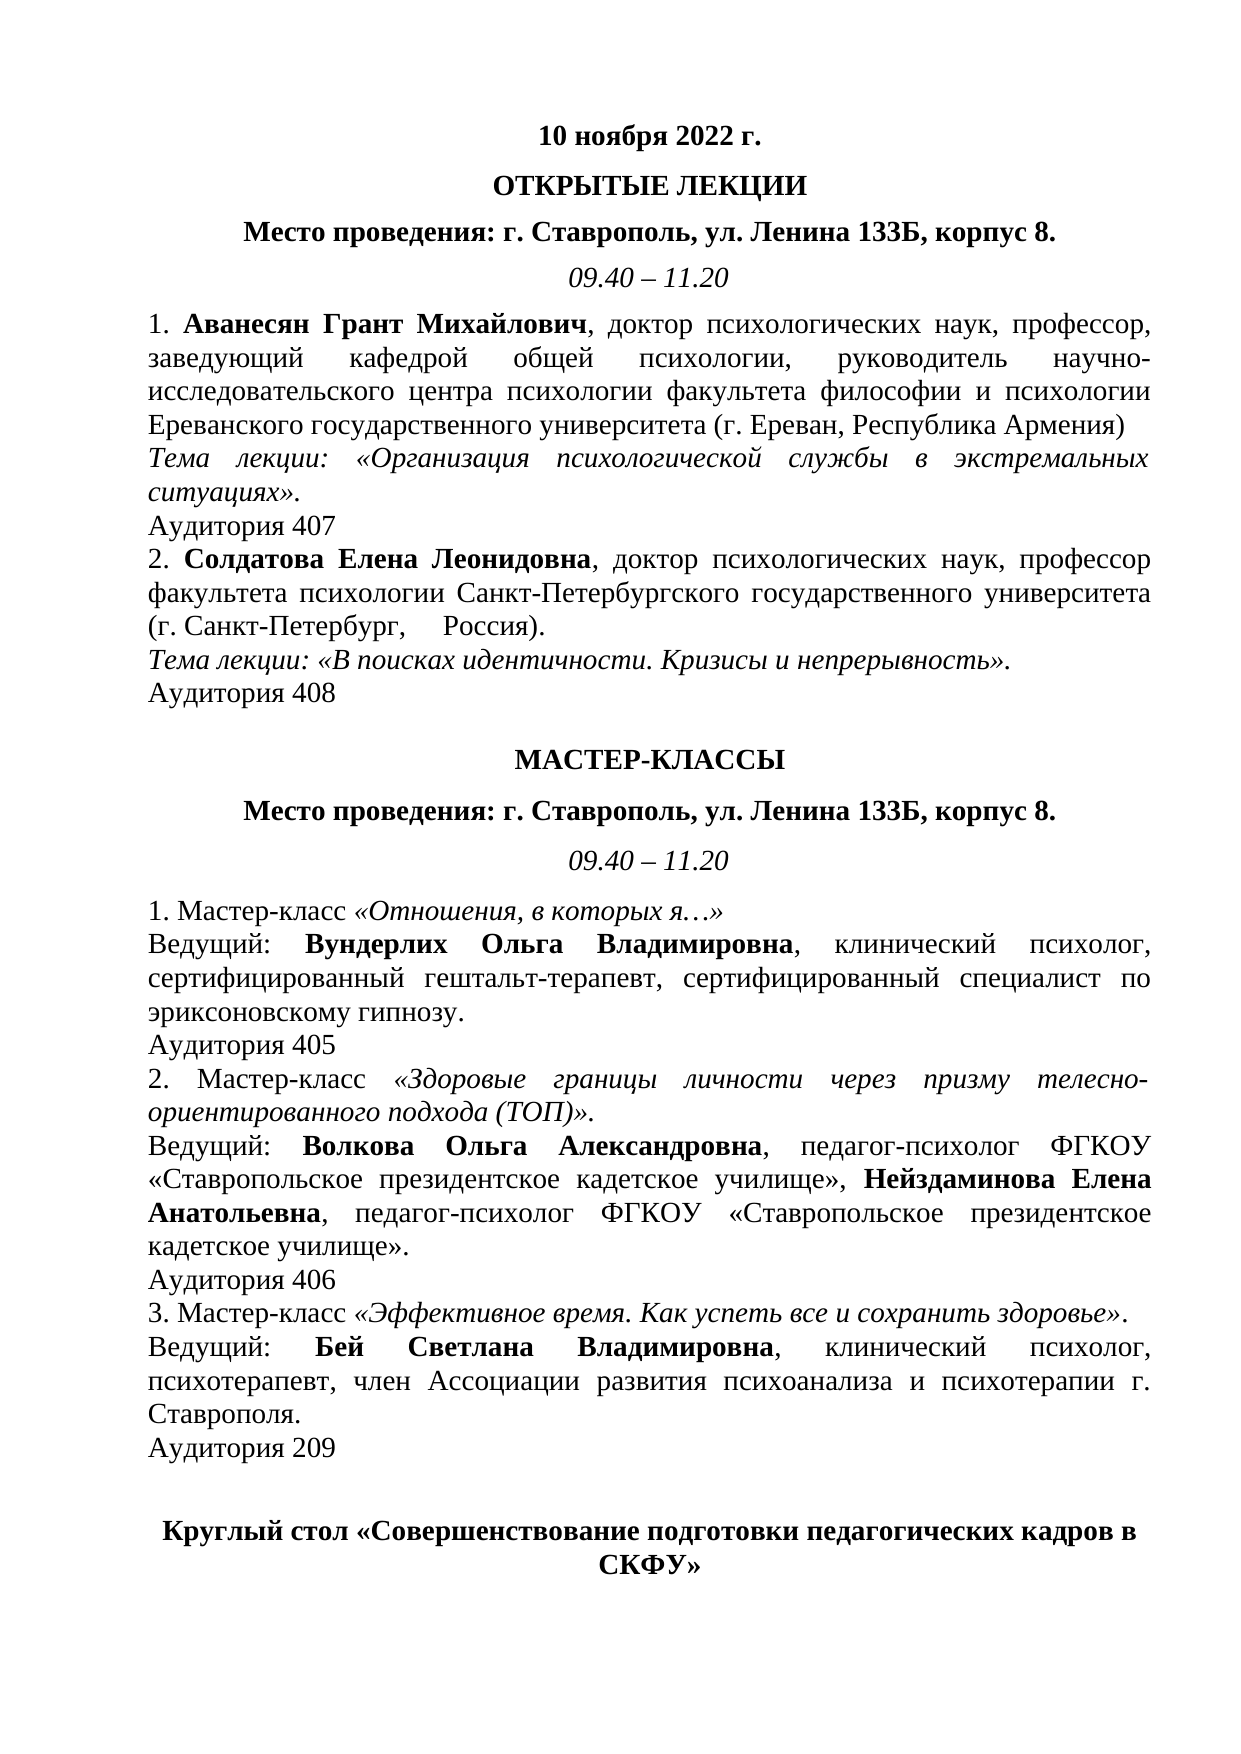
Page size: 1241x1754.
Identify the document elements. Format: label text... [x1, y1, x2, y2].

text 2. Мастер-класс «Здоровые границы личности через призму телесно-ориентированного подхода (ТОП)». [148, 1061, 1152, 1128]
text Аудитория 405 [148, 1027, 1152, 1061]
text Аудитория 408 [148, 675, 1152, 709]
text Круглый стол «Совершенствование подготовки педагогических кадров в СКФУ» [148, 1513, 1152, 1581]
text 10 ноября 2022 г. [148, 118, 1152, 152]
text Ведущий: Вундерлих Ольга Владимировна, клинический психолог, сертифицированный гештальт-терапевт, сертифицированный специалист по эриксоновскому гипнозу. [148, 927, 1152, 1027]
text Место проведения: г. Ставрополь, ул. Ленина 133Б, корпус 8. [148, 793, 1152, 826]
text 1. Мастер-класс «Отношения, в которых я…» [148, 893, 1152, 927]
text Тема лекции: «Организация психологической службы в экстремальных ситуациях». [148, 441, 1152, 508]
text Место проведения: г. Ставрополь, ул. Ленина 133Б, корпус 8. [148, 214, 1152, 248]
text 09.40 – 11.20 [148, 260, 1152, 294]
text 09.40 – 11.20 [148, 843, 1152, 876]
text Ведущий: Волкова Ольга Александровна, педагог-психолог ФГКОУ «Ставропольское президентское кадетское училище», Нейздаминова Елена Анатольевна, педагог-психолог ФГКОУ «Ставропольское президентское кадетское училище». [148, 1128, 1152, 1262]
text Тема лекции: «В поисках идентичности. Кризисы и непрерывность». [148, 642, 1152, 675]
text 3. Мастер-класс «Эффективное время. Как успеть все и сохранить здоровье». [148, 1296, 1152, 1329]
text Аудитория 407 [148, 508, 1152, 541]
text Аудитория 209 [148, 1430, 1152, 1463]
text Аудитория 406 [148, 1262, 1152, 1296]
text МАСТЕР-КЛАССЫ [148, 742, 1152, 776]
text Ведущий: Бей Светлана Владимировна, клинический психолог, психотерапевт, член Ассоциации развития психоанализа и психотерапии г. Ставрополя. [148, 1329, 1152, 1430]
text ОТКРЫТЫЕ ЛЕКЦИИ [148, 168, 1152, 202]
text 1. Аванесян Грант Михайлович, доктор психологических наук, профессор, заведующий кафедрой общей психологии, руководитель научно-исследовательского центра психологии факультета философии и психологии Ереванского государственного университета (г. Ереван, Республика Армения) [148, 306, 1152, 441]
text 2. Солдатова Елена Леонидовна, доктор психологических наук, профессор факультета психологии Санкт-Петербургского государственного университета (г. Санкт-Петербург, Россия). [148, 541, 1152, 642]
